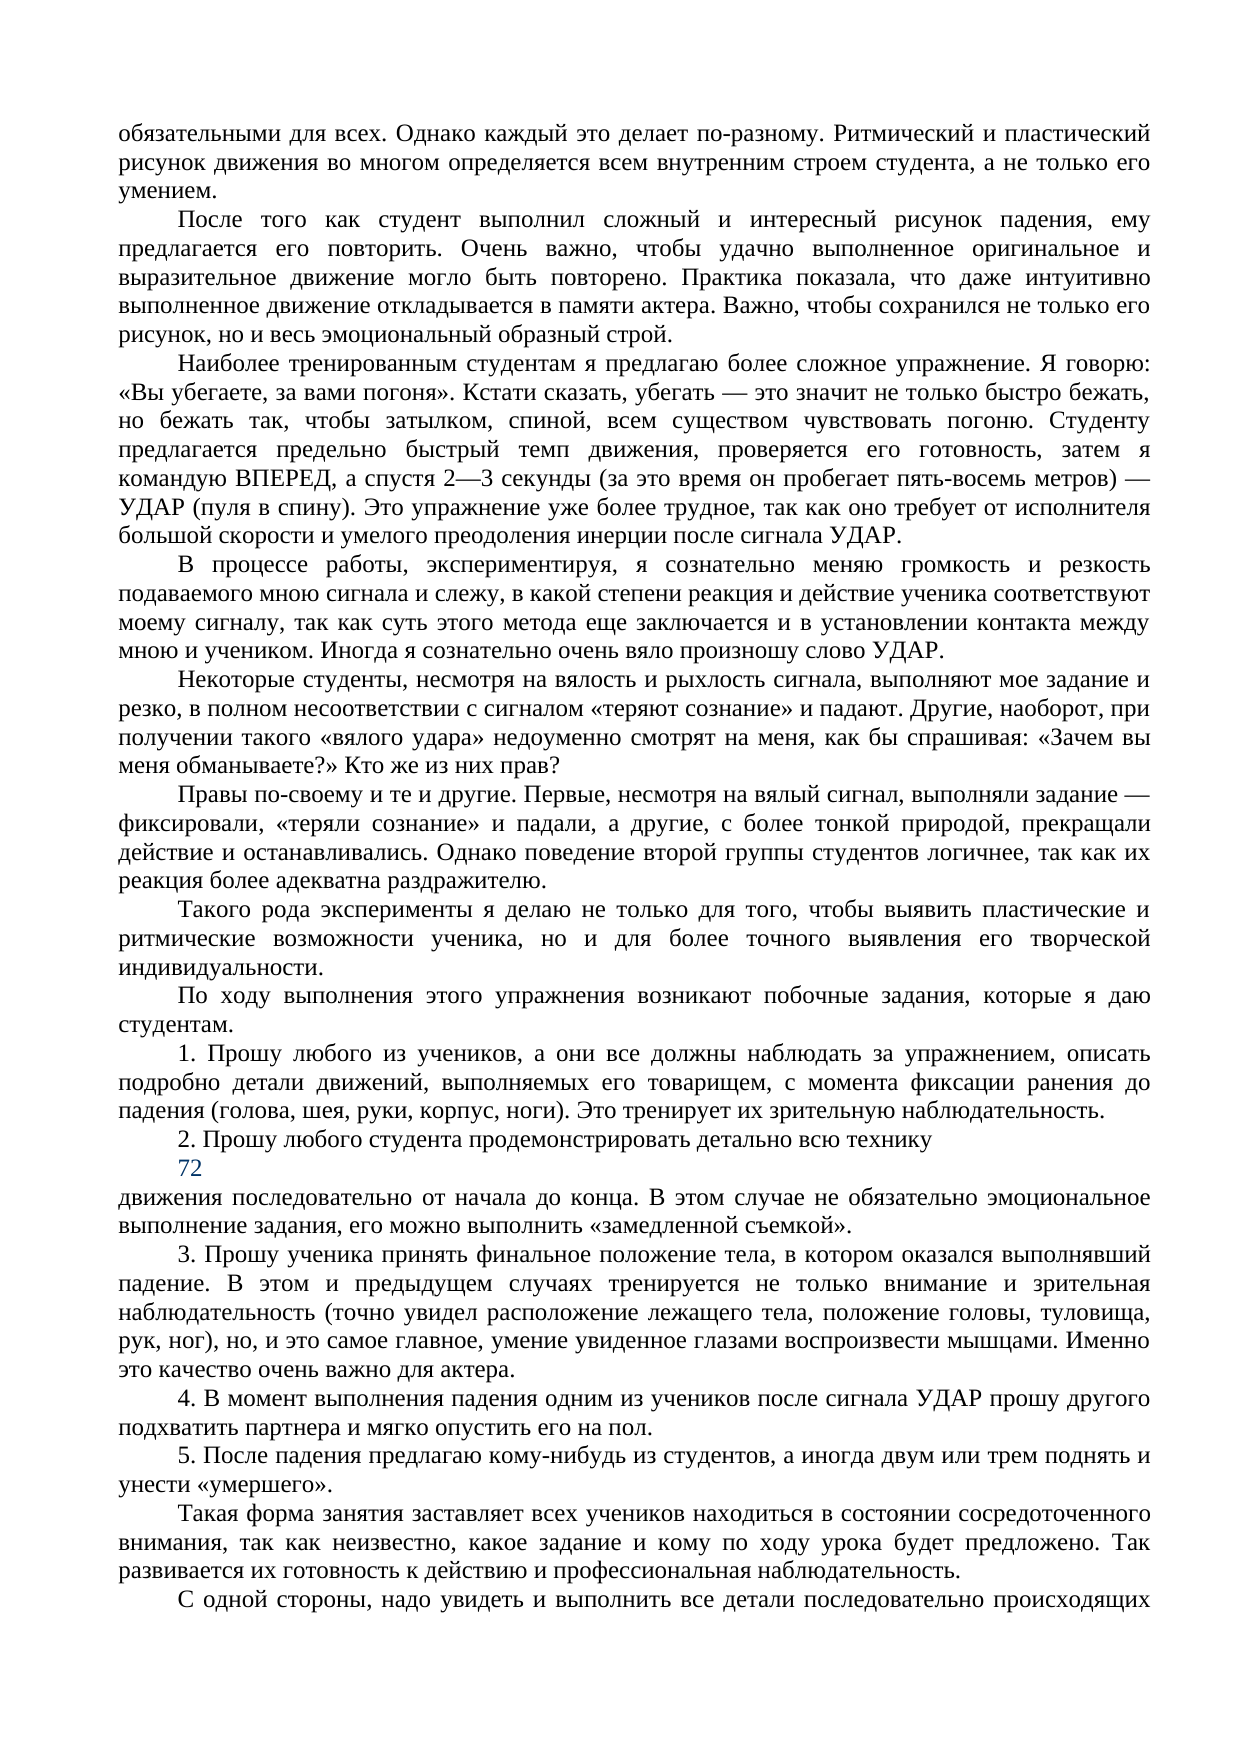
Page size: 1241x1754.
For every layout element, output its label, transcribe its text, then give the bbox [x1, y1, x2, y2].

text Некоторые студенты, несмотря на вялость и рыхлость сигнала, выполняют мое задание и резко, в полном несоответствии с сигналом «теряют сознание» и падают. Другие, наоборот, при получении такого «вялого удара» недоуменно смотрят на меня, как бы спрашивая: «Зачем вы меня обманываете?» Кто же из них прав? [118, 664, 1152, 779]
text По ходу выполнения этого упражнения возникают побочные задания, которые я даю студентам. [118, 981, 1152, 1038]
text 2. Прошу любого студента продемонстрировать детально всю технику [118, 1124, 1152, 1153]
text 3. Прошу ученика принять финальное положение тела, в котором оказался выполнявший падение. В этом и предыдущем случаях тренируется не только внимание и зрительная наблюдательность (точно увидел расположение лежащего тела, положение головы, туловища, рук, ног), но, и это самое главное, умение увиденное глазами воспроизвести мышцами. Именно это качество очень важно для актера. [118, 1239, 1152, 1383]
text движения последовательно от начала до конца. В этом случае не обязательно эмоциональное выполнение задания, его можно выполнить «замедленной съемкой». [118, 1182, 1152, 1239]
text Такого рода эксперименты я делаю не только для того, чтобы выявить пластические и ритмические возможности ученика, но и для более точного выявления его творческой индивидуальности. [118, 894, 1152, 981]
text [118, 118, 1152, 204]
text Наиболее тренированным студентам я предлагаю более сложное упражнение. Я говорю: «Вы убегаете, за вами погоня». Кстати сказать, убегать — это значит не только быстро бежать, но бежать так, чтобы затылком, спиной, всем существом чувствовать погоню. Студенту предлагается предельно быстрый темп движения, проверяется его готовность, затем я командую ВПЕРЕД, а спустя 2—3 секунды (за это время он пробегает пять-восемь метров) — УДАР (пуля в спину). Это упражнение уже более трудное, так как оно требует от исполнителя большой скорости и умелого преодоления инерции после сигнала УДАР. [118, 348, 1152, 549]
text После того как студент выполнил сложный и интересный рисунок падения, ему предлагается его повторить. Очень важно, чтобы удачно выполненное оригинальное и выразительное движение могло быть повторено. Практика показала, что даже интуитивно выполненное движение откладывается в памяти актера. Важно, чтобы сохранился не только его рисунок, но и весь эмоциональный образный строй. [118, 204, 1152, 348]
text Правы по-своему и те и другие. Первые, несмотря на вялый сигнал, выполняли задание — фиксировали, «теряли сознание» и падали, а другие, с более тонкой природой, прекращали действие и останавливались. Однако поведение второй группы студентов логичнее, так как их реакция более адекватна раздражителю. [118, 779, 1152, 894]
text 1. Прошу любого из учеников, а они все должны наблюдать за упражнением, описать подробно детали движений, выполняемых его товарищем, с момента фиксации ранения до падения (голова, шея, руки, корпус, ноги). Это тренирует их зрительную наблюдательность. [118, 1038, 1152, 1124]
text Такая форма занятия заставляет всех учеников находиться в состоянии сосредоточенного внимания, так как неизвестно, какое задание и кому по ходу урока будет предложено. Так развивается их готовность к действию и профессиональная наблюдательность. [118, 1498, 1152, 1584]
text 4. В момент выполнения падения одним из учеников после сигнала УДАР прошу другого подхватить партнера и мягко опустить его на пол. [118, 1383, 1152, 1441]
text 5. После падения предлагаю кому-нибудь из студентов, а иногда двум или трем поднять и унести «умершего». [118, 1441, 1152, 1498]
text 72 [118, 1153, 1152, 1182]
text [118, 1584, 1152, 1613]
text В процессе работы, экспериментируя, я сознательно меняю громкость и резкость подаваемого мною сигнала и слежу, в какой степени реакция и действие ученика соответствуют моему сигналу, так как суть этого метода еще заключается и в установлении контакта между мною и учеником. Иногда я сознательно очень вяло произношу слово УДАР. [118, 549, 1152, 664]
